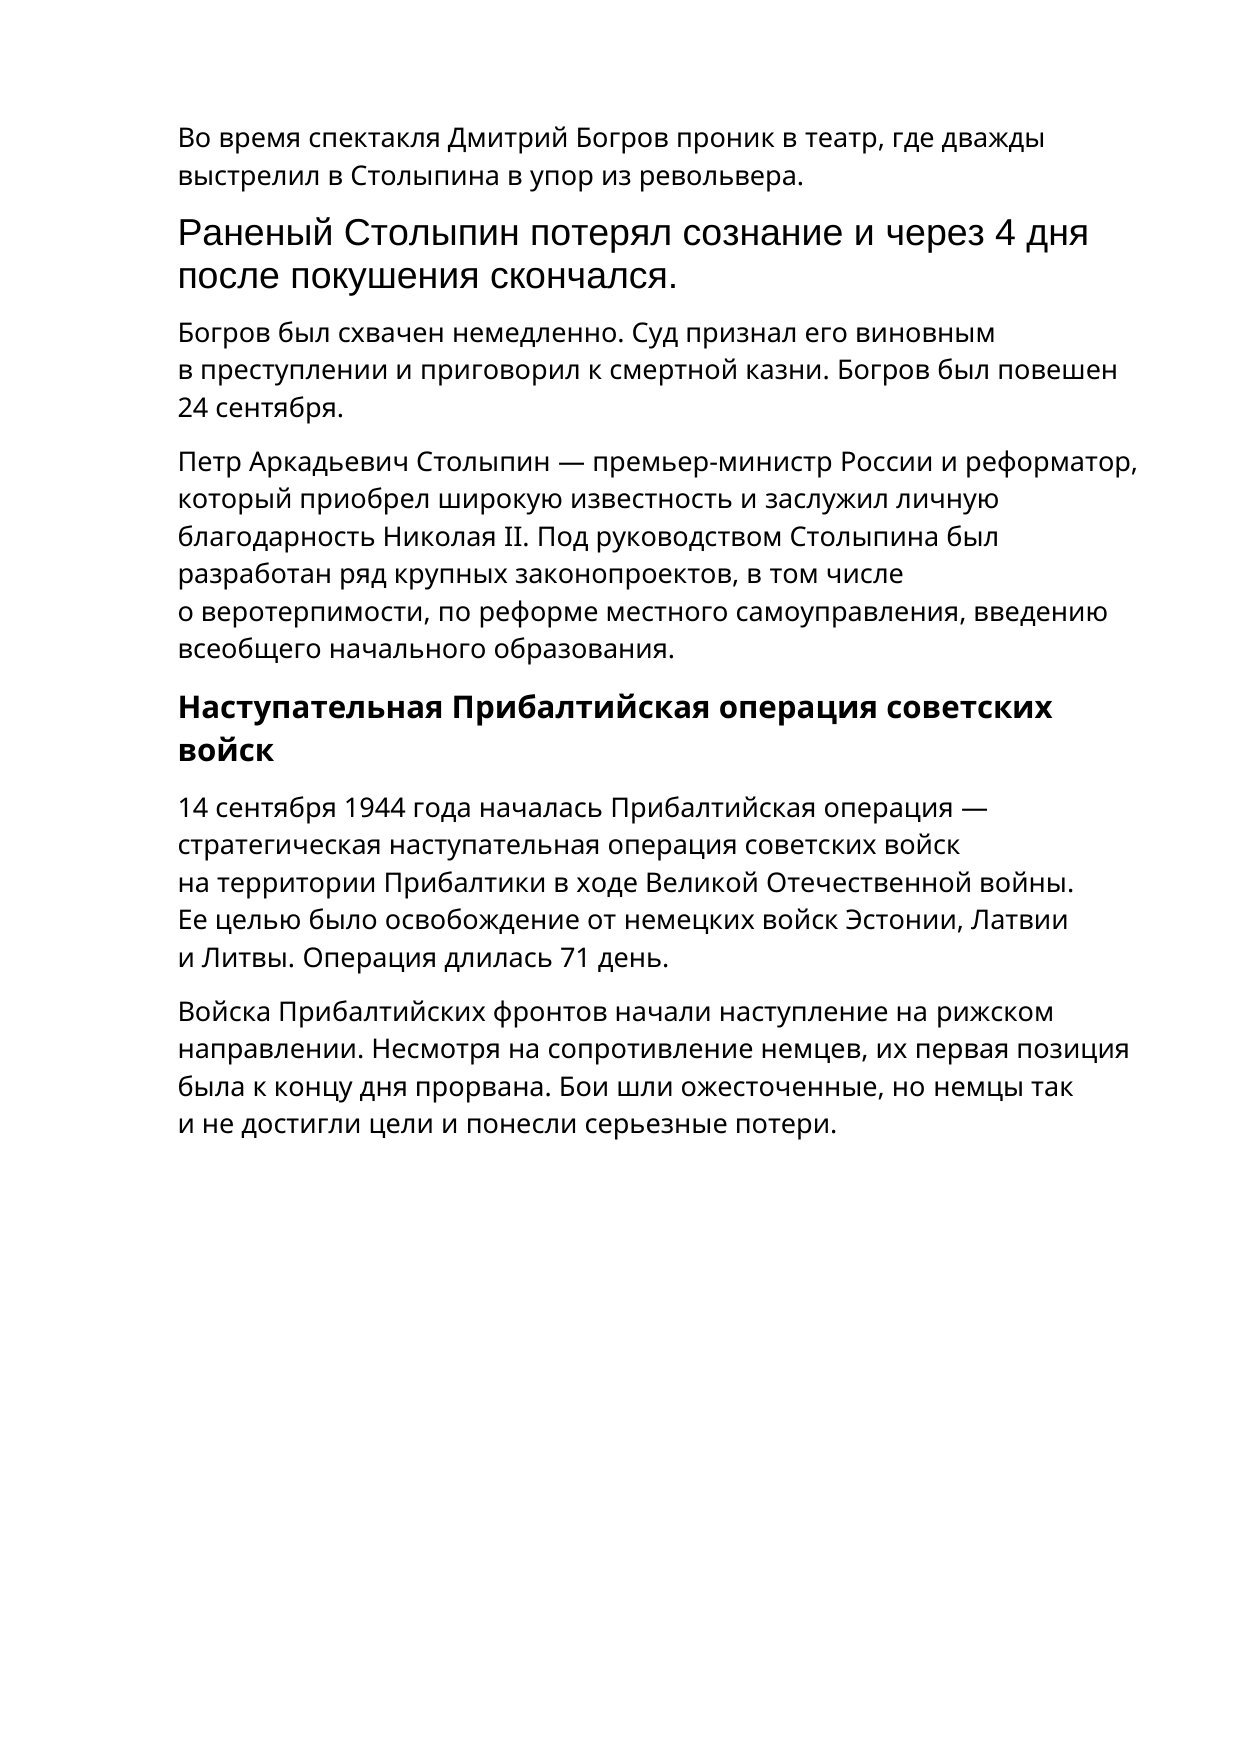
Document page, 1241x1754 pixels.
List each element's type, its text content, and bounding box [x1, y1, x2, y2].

text 14 сентября 1944 года началась Прибалтийская операция — стратегическая наступательная операция советских войск на территории Прибалтики в ходе Великой Отечественной войны. Ее целью было освобождение от немецких войск Эстонии, Латвии и Литвы. Операция длилась 71 день. [177, 788, 1152, 975]
text Раненый Столыпин потерял сознание и через 4 дня после покушения скончался. [177, 210, 1152, 296]
text Войска Прибалтийских фронтов начали наступление на рижском направлении. Несмотря на сопротивление немцев, их первая позиция была к концу дня прорвана. Бои шли ожесточенные, но немцы так и не достигли цели и понесли серьезные потери. [177, 992, 1152, 1142]
text Наступательная Прибалтийская операция советских войск [177, 683, 1152, 771]
text Богров был схвачен немедленно. Суд признал его виновным в преступлении и приговорил к смертной казни. Богров был повешен 24 сентября. [177, 313, 1152, 425]
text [177, 118, 1152, 193]
text Петр Аркадьевич Столыпин — премьер-министр России и реформатор, который приобрел широкую известность и заслужил личную благодарность Николая II. Под руководством Столыпина был разработан ряд крупных законопроектов, в том числе о веротерпимости, по реформе местного самоуправления, введению всеобщего начального образования. [177, 442, 1152, 667]
